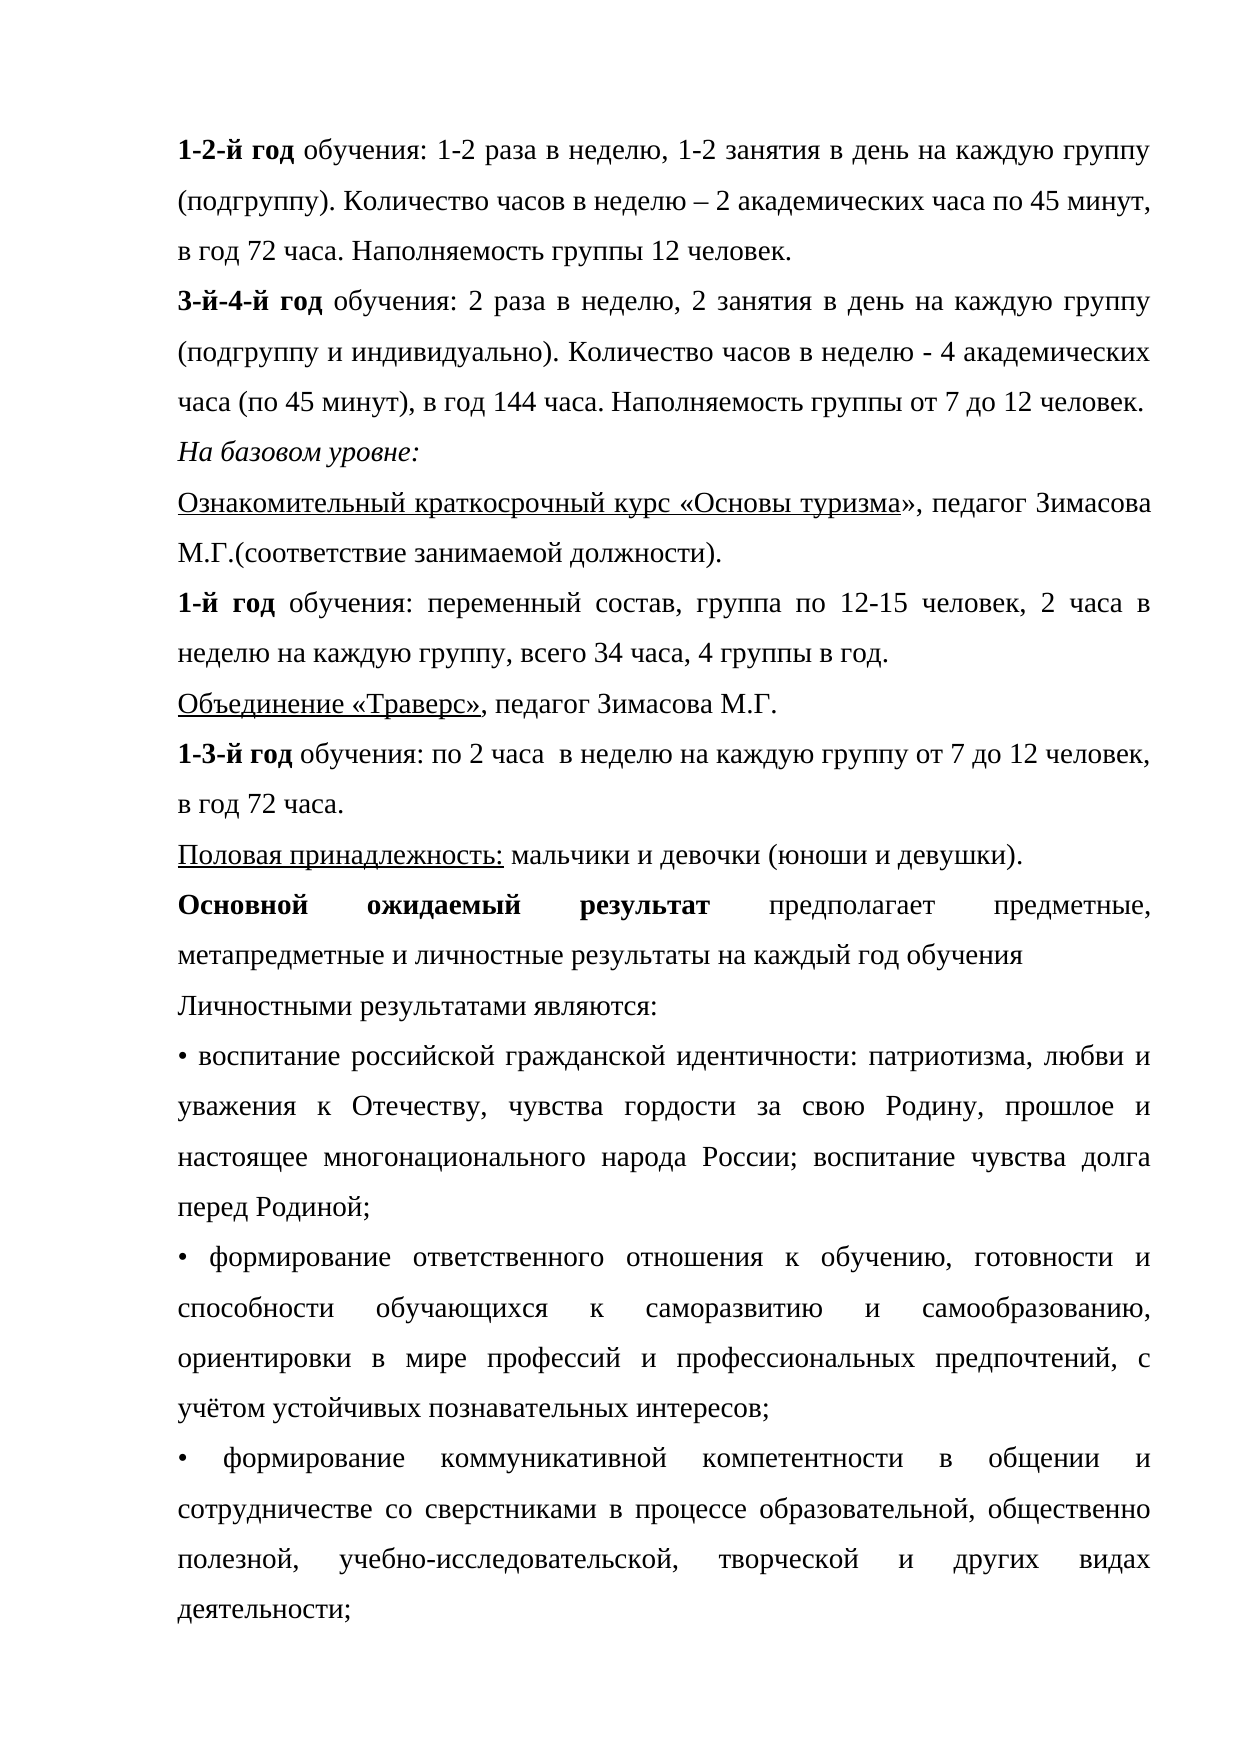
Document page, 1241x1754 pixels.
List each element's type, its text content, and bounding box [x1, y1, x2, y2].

text На базовом уровне: [177, 434, 1152, 468]
text • формирование коммуникативной компетентности в общении и сотрудничестве со сверстниками в процессе образовательной, общественно полезной, учебно-исследовательской, творческой и других видах деятельности; [177, 1441, 1152, 1625]
text 1-3-й год обучения: по 2 часа в неделю на каждую группу от 7 до 12 человек, в год 72 часа. [177, 736, 1152, 820]
text 3-й-4-й год обучения: 2 раза в неделю, 2 занятия в день на каждую группу (подгруппу и индивидуально). Количество часов в неделю - 4 академических часа (по 45 минут), в год 144 часа. Наполняемость группы от 7 до 12 человек. [177, 283, 1152, 418]
text 1-2-й год обучения: 1-2 раза в неделю, 1-2 занятия в день на каждую группу (подгруппу). Количество часов в неделю – 2 академических часа по 45 минут, в год 72 часа. Наполняемость группы 12 человек. [177, 132, 1152, 267]
text Ознакомительный краткосрочный курс «Основы туризма», педагог Зимасова М.Г.(соответствие занимаемой должности). [177, 485, 1152, 568]
text • воспитание российской гражданской идентичности: патриотизма, любви и уважения к Отечеству, чувства гордости за свою Родину, прошлое и настоящее многонационального народа России; воспитание чувства долга перед Родиной; [177, 1038, 1152, 1223]
text Основной ожидаемый результат предполагает предметные, метапредметные и личностные результаты на каждый год обучения [177, 887, 1152, 971]
text 1-й год обучения: переменный состав, группа по 12-15 человек, 2 часа в неделю на каждую группу, всего 34 часа, 4 группы в год. [177, 585, 1152, 669]
text Личностными результатами являются: [177, 988, 1152, 1021]
text • формирование ответственного отношения к обучению, готовности и способности обучающихся к саморазвитию и самообразованию, ориентировки в мире профессий и профессиональных предпочтений, с учётом устойчивых познавательных интересов; [177, 1239, 1152, 1424]
text Половая принадлежность: мальчики и девочки (юноши и девушки). [177, 837, 1152, 870]
text Объединение «Траверс», педагог Зимасова М.Г. [177, 686, 1152, 719]
